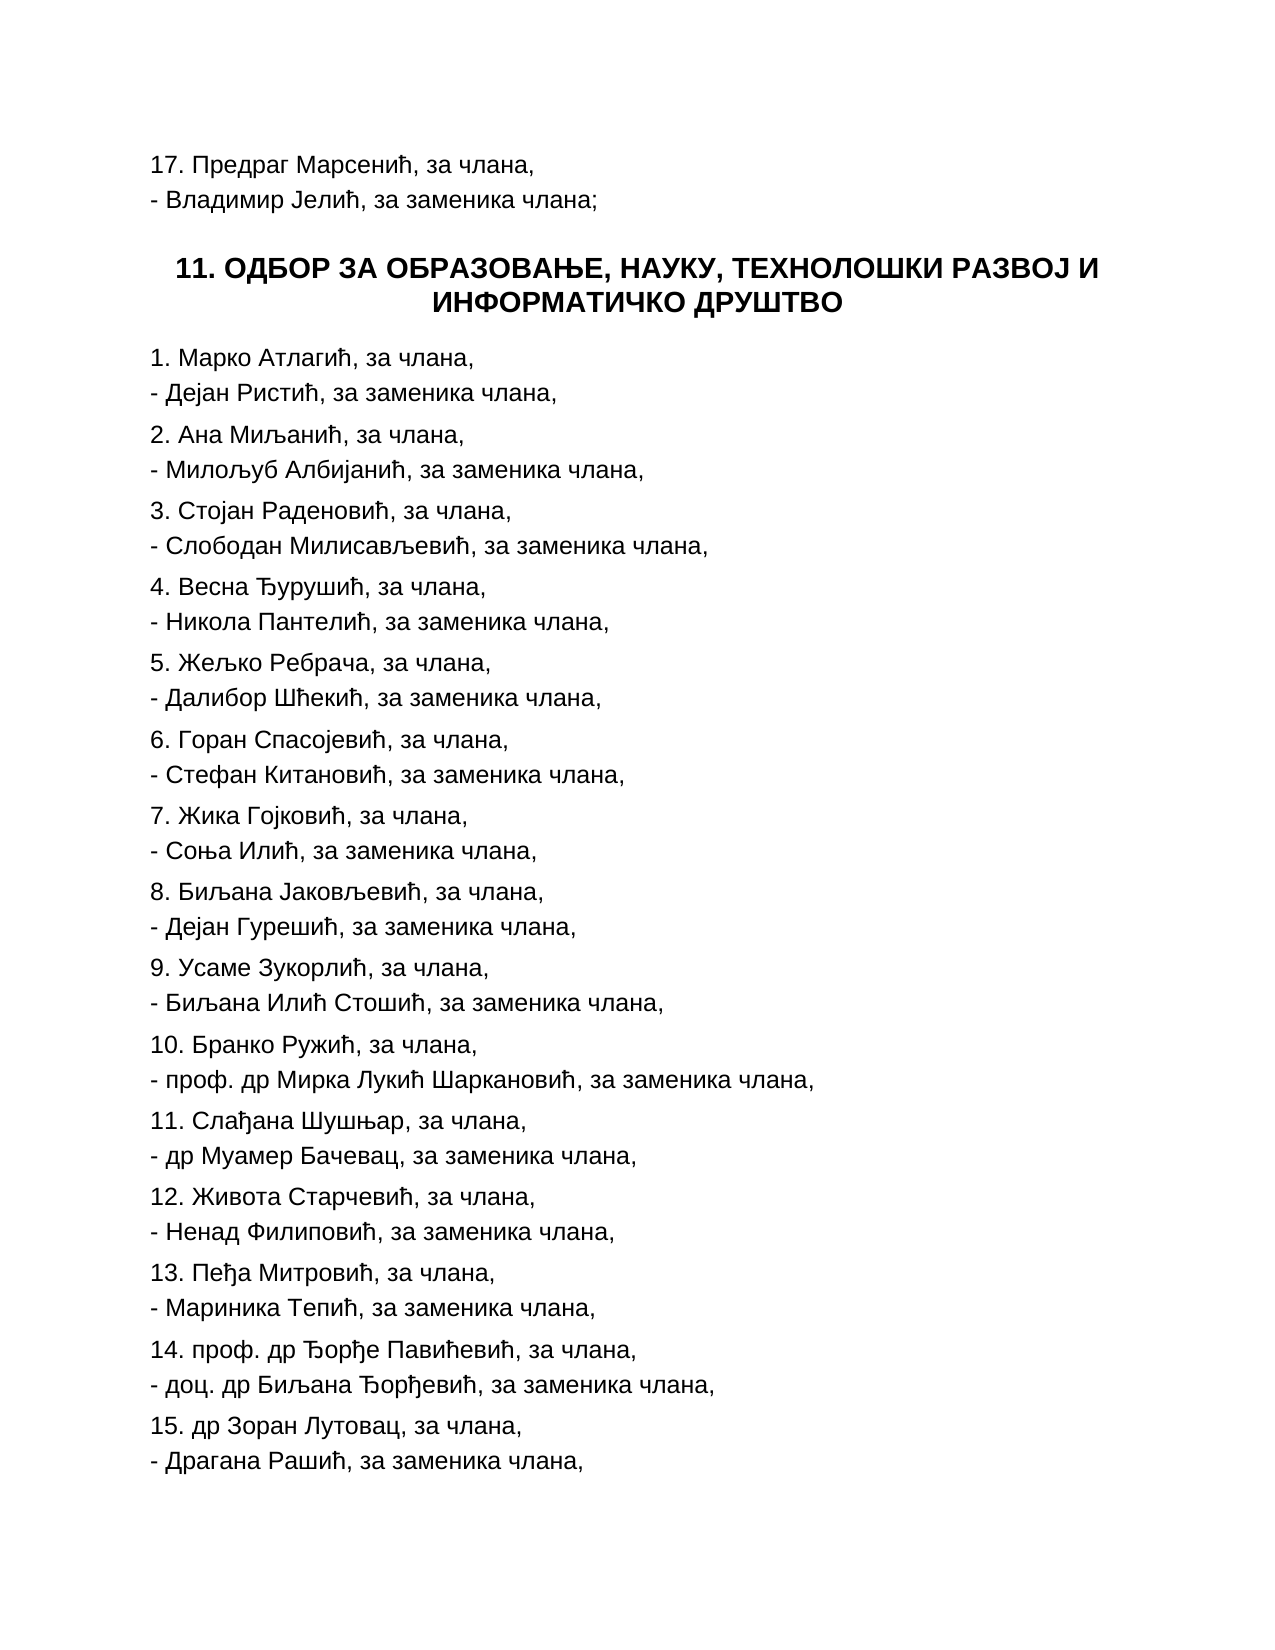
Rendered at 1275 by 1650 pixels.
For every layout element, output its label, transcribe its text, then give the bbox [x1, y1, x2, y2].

text 5. Жељко Ребрача, за члана, [150, 648, 1125, 677]
text - Биљана Илић Стошић, за заменика члана, [150, 988, 1125, 1017]
text - Ненад Филиповић, за заменика члана, [150, 1217, 1125, 1246]
text - Никола Пантелић, за заменика члана, [150, 607, 1125, 636]
text - Дејан Ристић, за заменика члана, [150, 378, 1125, 407]
text 3. Стојан Раденовић, за члана, [150, 496, 1125, 524]
text 11. ОДБОР ЗА ОБРАЗОВАЊЕ, НАУКУ, ТЕХНОЛОШКИ РАЗВОЈ И ИНФОРМАТИЧКО ДРУШТВО [150, 251, 1125, 318]
text 17. Предраг Марсенић, за члана, [150, 150, 1125, 179]
text 15. др Зоран Лутовац, за члана, [150, 1411, 1125, 1439]
text - Драгана Рашић, за заменика члана, [150, 1446, 1125, 1474]
text - Владимир Јелић, за заменика члана; [150, 185, 1125, 214]
text - Мариника Тепић, за заменика члана, [150, 1293, 1125, 1322]
text 7. Жика Гојковић, за члана, [150, 801, 1125, 829]
text - доц. др Биљана Ђорђевић, за заменика члана, [150, 1369, 1125, 1398]
text 6. Горан Спасојевић, за члана, [150, 724, 1125, 753]
text 11. Слађана Шушњар, за члана, [150, 1106, 1125, 1134]
text - Дејан Гурешић, за заменика члана, [150, 912, 1125, 941]
text 13. Пеђа Митровић, за члана, [150, 1258, 1125, 1287]
text 4. Весна Ђурушић, за члана, [150, 572, 1125, 601]
text - Стефан Китановић, за заменика члана, [150, 759, 1125, 788]
text - проф. др Мирка Лукић Шаркановић, за заменика члана, [150, 1064, 1125, 1093]
text - Соња Илић, за заменика члана, [150, 836, 1125, 864]
text - Милољуб Албијанић, за заменика члана, [150, 454, 1125, 483]
text - Слободан Милисављевић, за заменика члана, [150, 531, 1125, 559]
text 12. Живота Старчевић, за члана, [150, 1182, 1125, 1211]
text 1. Марко Атлагић, за члана, [150, 343, 1125, 372]
text - Далибор Шћекић, за заменика члана, [150, 683, 1125, 712]
text - др Муамер Бачевац, за заменика члана, [150, 1141, 1125, 1169]
text 9. Усаме Зукорлић, за члана, [150, 953, 1125, 982]
text 8. Биљана Јаковљевић, за члана, [150, 877, 1125, 906]
text 2. Ана Миљанић, за члана, [150, 419, 1125, 448]
text 10. Бранко Ружић, за члана, [150, 1029, 1125, 1058]
text 14. проф. др Ђорђе Павићевић, за члана, [150, 1334, 1125, 1363]
